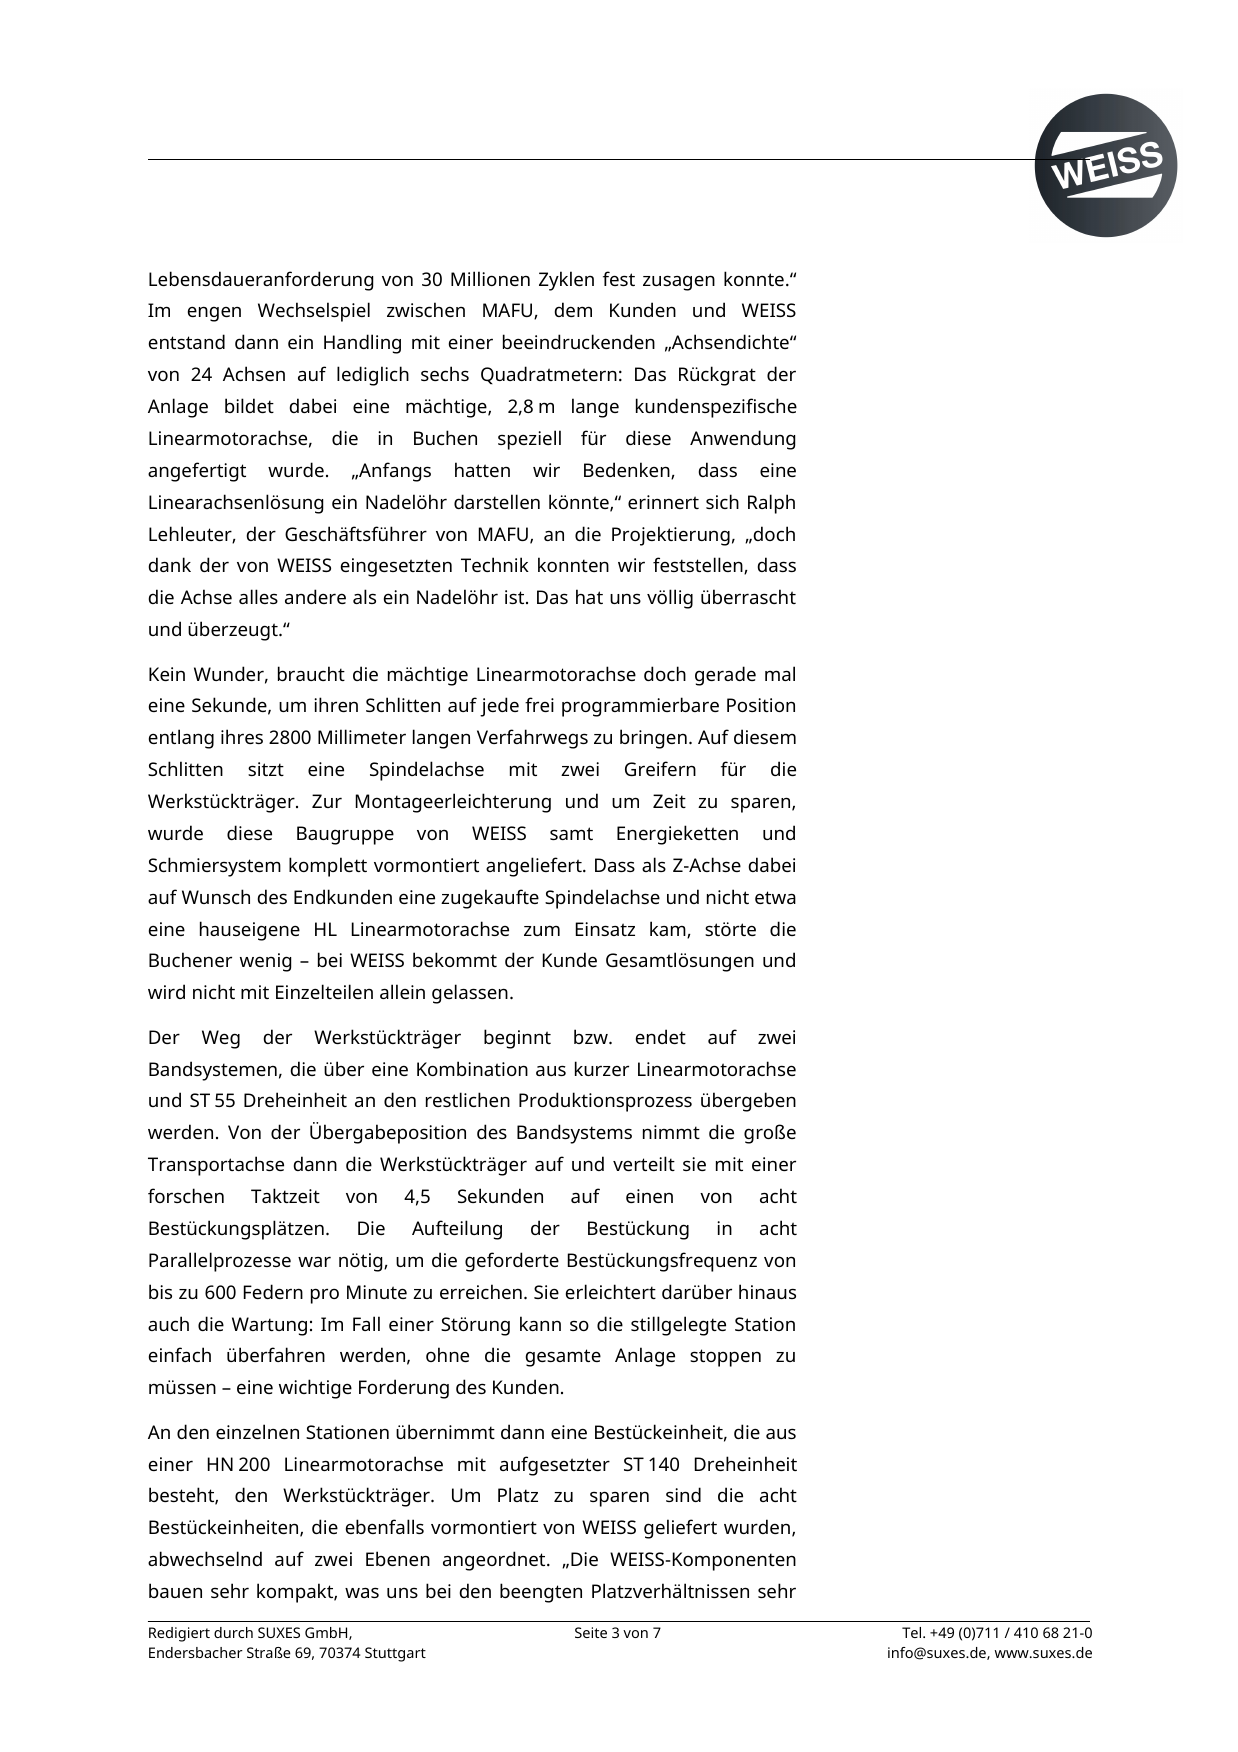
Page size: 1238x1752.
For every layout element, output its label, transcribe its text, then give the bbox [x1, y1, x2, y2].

picture [1029, 88, 1183, 243]
text Der Weg der Werkstückträger beginnt bzw. endet auf zwei Bandsystemen, die über eine Kombination aus kurzer Linearmotorachse und ST 55 Dreheinheit an den restlichen Produktionsprozess übergeben werden. Von der Übergabeposition des Bandsystems nimmt die große Transportachse dann die Werkstückträger auf und verteilt sie mit einer forschen Taktzeit von 4,5 Sekunden auf einen von acht Bestückungsplätzen. Die Aufteilung der Bestückung in acht Parallelprozesse war nötig, um die geforderte Bestückungsfrequenz von bis zu 600 Federn pro Minute zu erreichen. Sie erleichtert darüber hinaus auch die Wartung: Im Fall einer Störung kann so die stillgelegte Station einfach überfahren werden, ohne die gesamte Anlage stoppen zu müssen – eine wichtige Forderung des Kunden. [148, 1024, 797, 1400]
text Kein Wunder, braucht die mächtige Linearmotorachse doch gerade mal eine Sekunde, um ihren Schlitten auf jede frei programmierbare Position entlang ihres 2800 Millimeter langen Verfahrwegs zu bringen. Auf diesem Schlitten sitzt eine Spindelachse mit zwei Greifern für die Werkstückträger. Zur Montageerleichterung und um Zeit zu sparen, wurde diese Baugruppe von WEISS samt Energieketten und Schmiersystem komplett vormontiert angeliefert. Dass als Z-Achse dabei auf Wunsch des Endkunden eine zugekaufte Spindelachse und nicht etwa eine hauseigene HL Linearmotorachse zum Einsatz kam, störte die Buchener wenig – bei WEISS bekommt der Kunde Gesamtlösungen und wird nicht mit Einzelteilen allein gelassen. [148, 661, 797, 1005]
